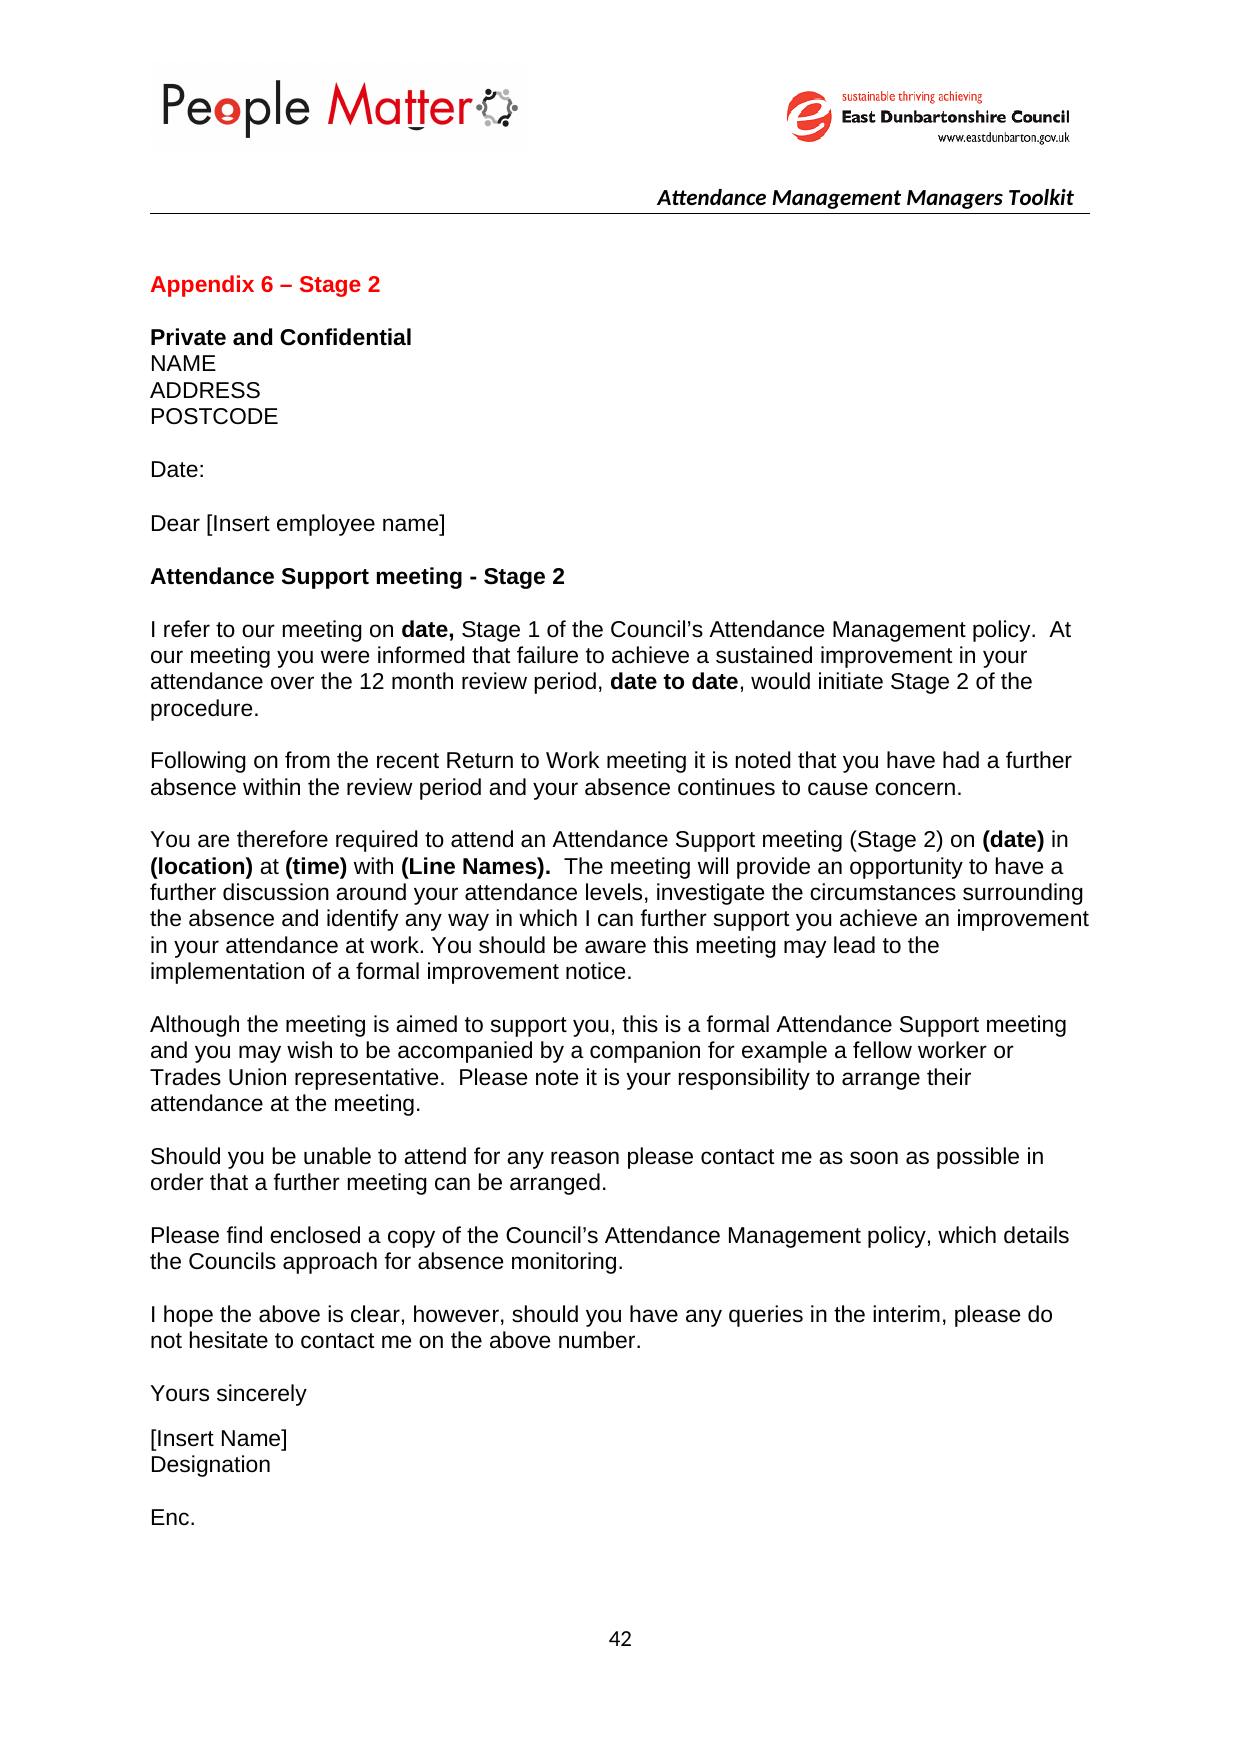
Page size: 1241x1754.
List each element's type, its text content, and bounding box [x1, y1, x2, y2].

picture [779, 87, 1078, 151]
text Following on from the recent Return to Work meeting it is noted that you have had a further absence within the review period and your absence continues to cause concern. [150, 747, 1090, 800]
text ADDRESS [150, 377, 1090, 403]
text [Insert Name] [150, 1425, 1090, 1451]
text Please find enclosed a copy of the Council’s Attendance Management policy, which details the Councils approach for absence monitoring. [150, 1222, 1090, 1274]
text Date: [150, 456, 1090, 482]
text Dear [Insert employee name] [150, 510, 1090, 536]
text You are therefore required to attend an Attendance Support meeting (Stage 2) on (date) in (location) at (time) with (Line Names). The meeting will provide an opportunity to have a further discussion around your attendance levels, investigate the circumstances surrounding the absence and identify any way in which I can further support you achieve an improvement in your attendance at work. You should be aware this meeting may lead to the implementation of a formal improvement notice. [150, 826, 1090, 984]
subtitle Appendix 6 – Stage 2 [150, 271, 1090, 298]
text I refer to our meeting on date, Stage 1 of the Council’s Attendance Management policy. At our meeting you were informed that failure to achieve a sustained improvement in your attendance over the 12 month review period, date to date, would initiate Stage 2 of the procedure. [150, 616, 1090, 721]
text Private and Confidential [150, 324, 1090, 350]
text NAME [150, 350, 1090, 377]
text Yours sincerely [150, 1380, 1090, 1406]
picture [150, 62, 527, 151]
text Although the meeting is aimed to support you, this is a formal Attendance Support meeting and you may wish to be accompanied by a companion for example a fellow worker or Trades Union representative. Please note it is your responsibility to arrange their attendance at the meeting. [150, 1011, 1090, 1116]
text Attendance Support meeting - Stage 2 [150, 563, 1090, 589]
text POSTCODE [150, 403, 1090, 429]
text Enc. [150, 1504, 1090, 1530]
text Designation [150, 1451, 1090, 1478]
text I hope the above is clear, however, should you have any queries in the interim, please do not hesitate to contact me on the above number. [150, 1301, 1090, 1353]
text Should you be unable to attend for any reason please contact me as soon as possible in order that a further meeting can be arranged. [150, 1143, 1090, 1195]
